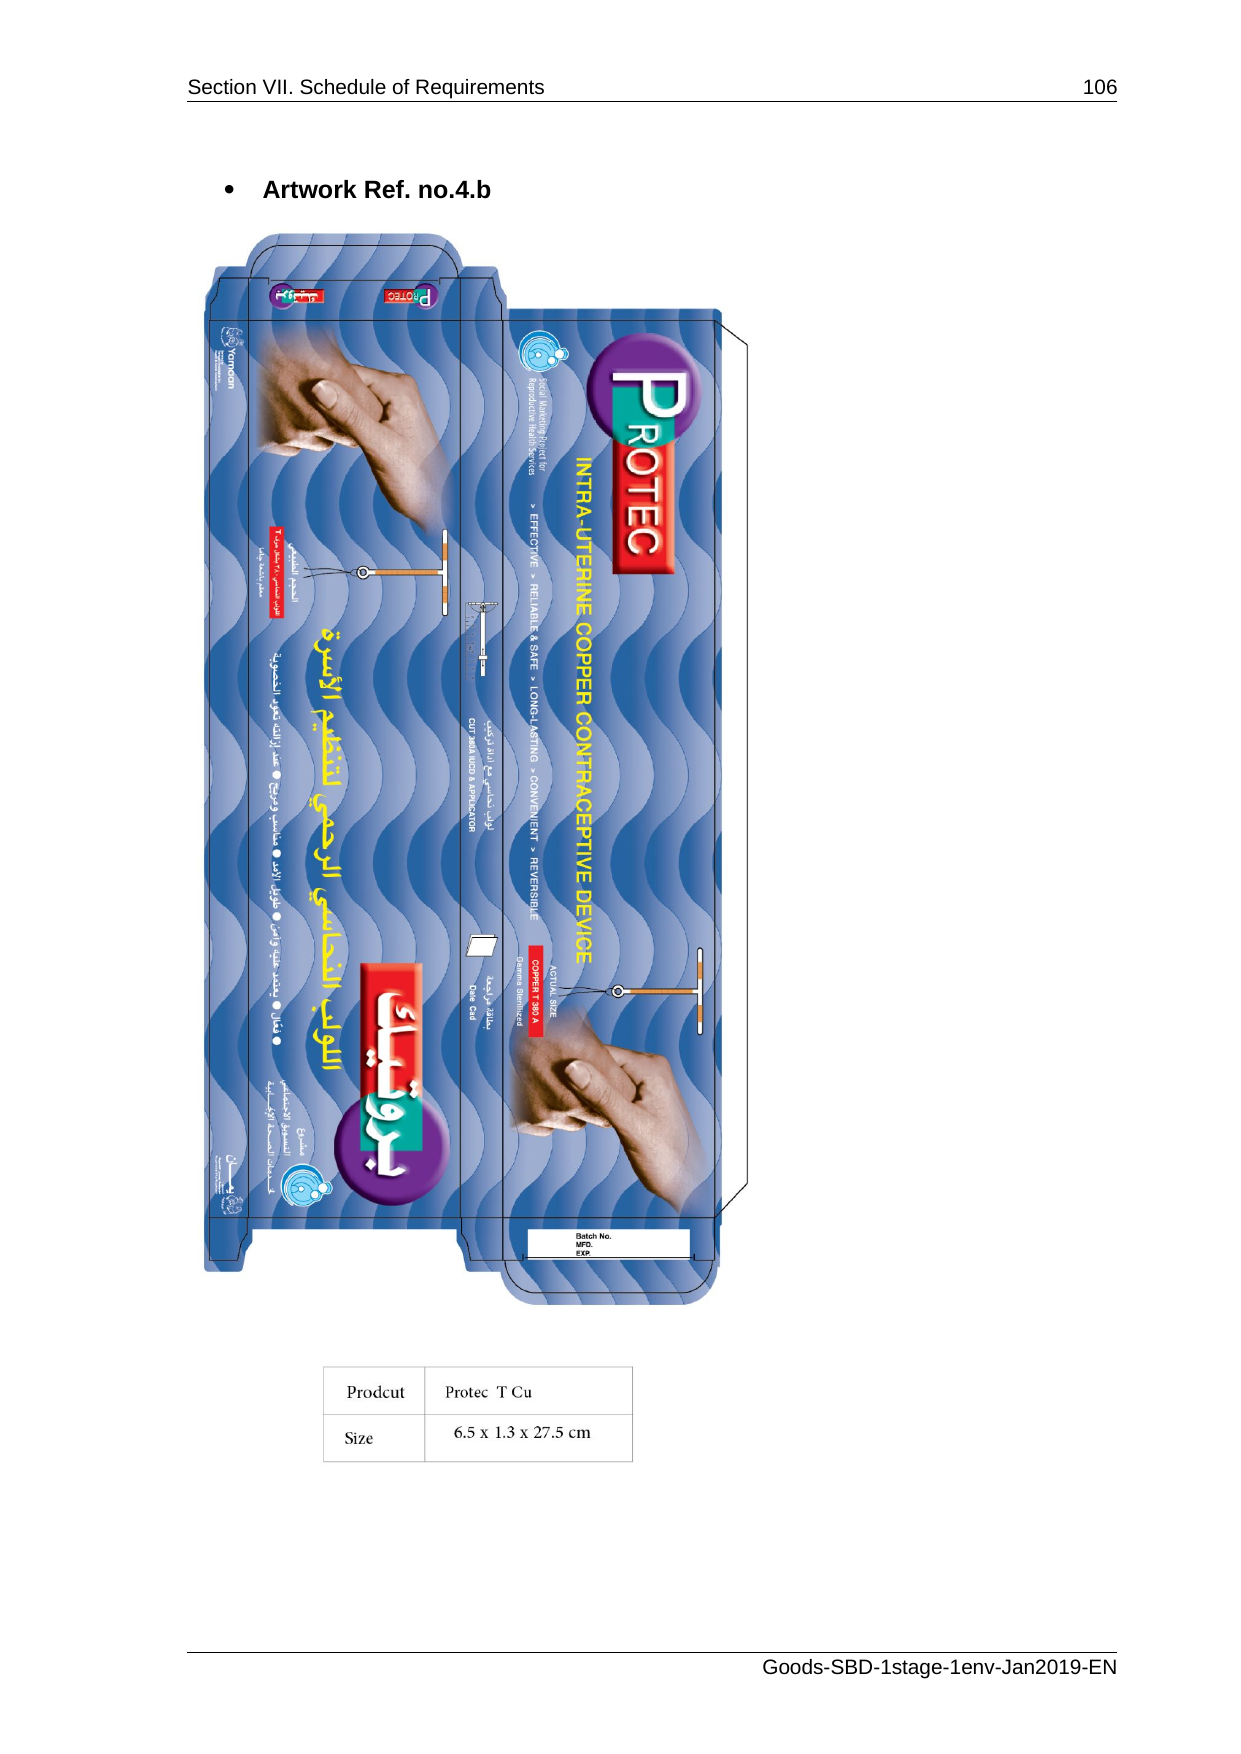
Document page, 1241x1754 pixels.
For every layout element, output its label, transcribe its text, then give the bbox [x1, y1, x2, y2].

list Artwork Ref. no.4.b [225, 175, 1090, 204]
picture [187, 228, 767, 1526]
